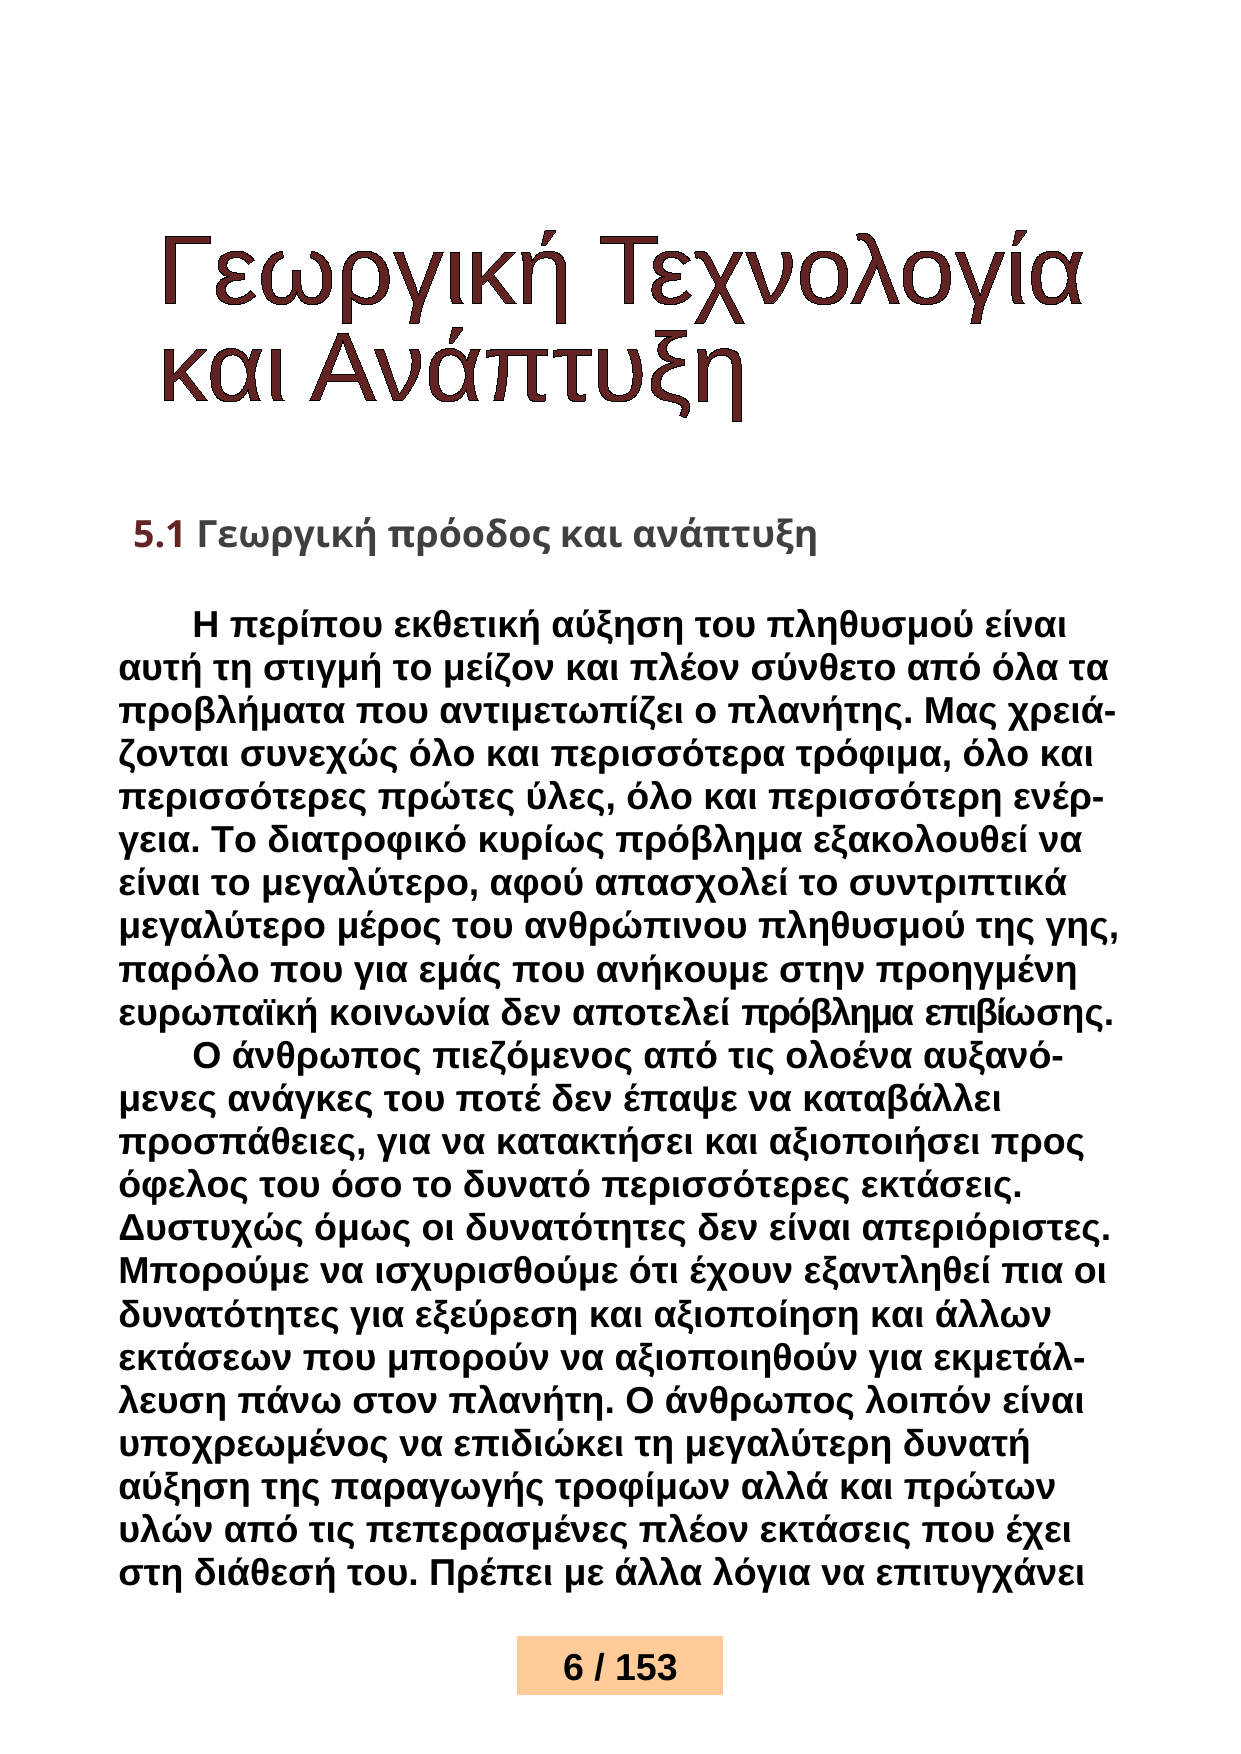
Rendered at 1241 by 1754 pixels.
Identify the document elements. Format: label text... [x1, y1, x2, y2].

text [118, 1033, 1122, 1594]
text 5.1 Γεωργική πρόοδος και ανάπτυξη [133, 508, 1117, 559]
text Η περίπου εκθετική αύξηση του πληθυσμού είναι αυτή τη στιγμή το μείζον και πλέον σύνθετο από όλα τα προβλήματα που αντιμετωπίζει ο πλανήτης. Μας χρειά-ζονται συνεχώς όλο και περισσότερα τρόφιμα, όλο και περισσότερες πρώτες ύλες, όλο και περισσότερη ενέρ-γεια. Το διατροφικό κυρίως πρόβλημα εξακολουθεί να είναι το μεγαλύτερο, αφού απασχολεί το συντριπτικά μεγαλύτερο μέρος του ανθρώπινου πληθυσμού της γης, παρόλο που για εμάς που ανήκουμε στην προηγμένη ευρωπαϊκή κοινωνία δεν αποτελεί πρόβλημα επιβίωσης. [118, 602, 1122, 1033]
